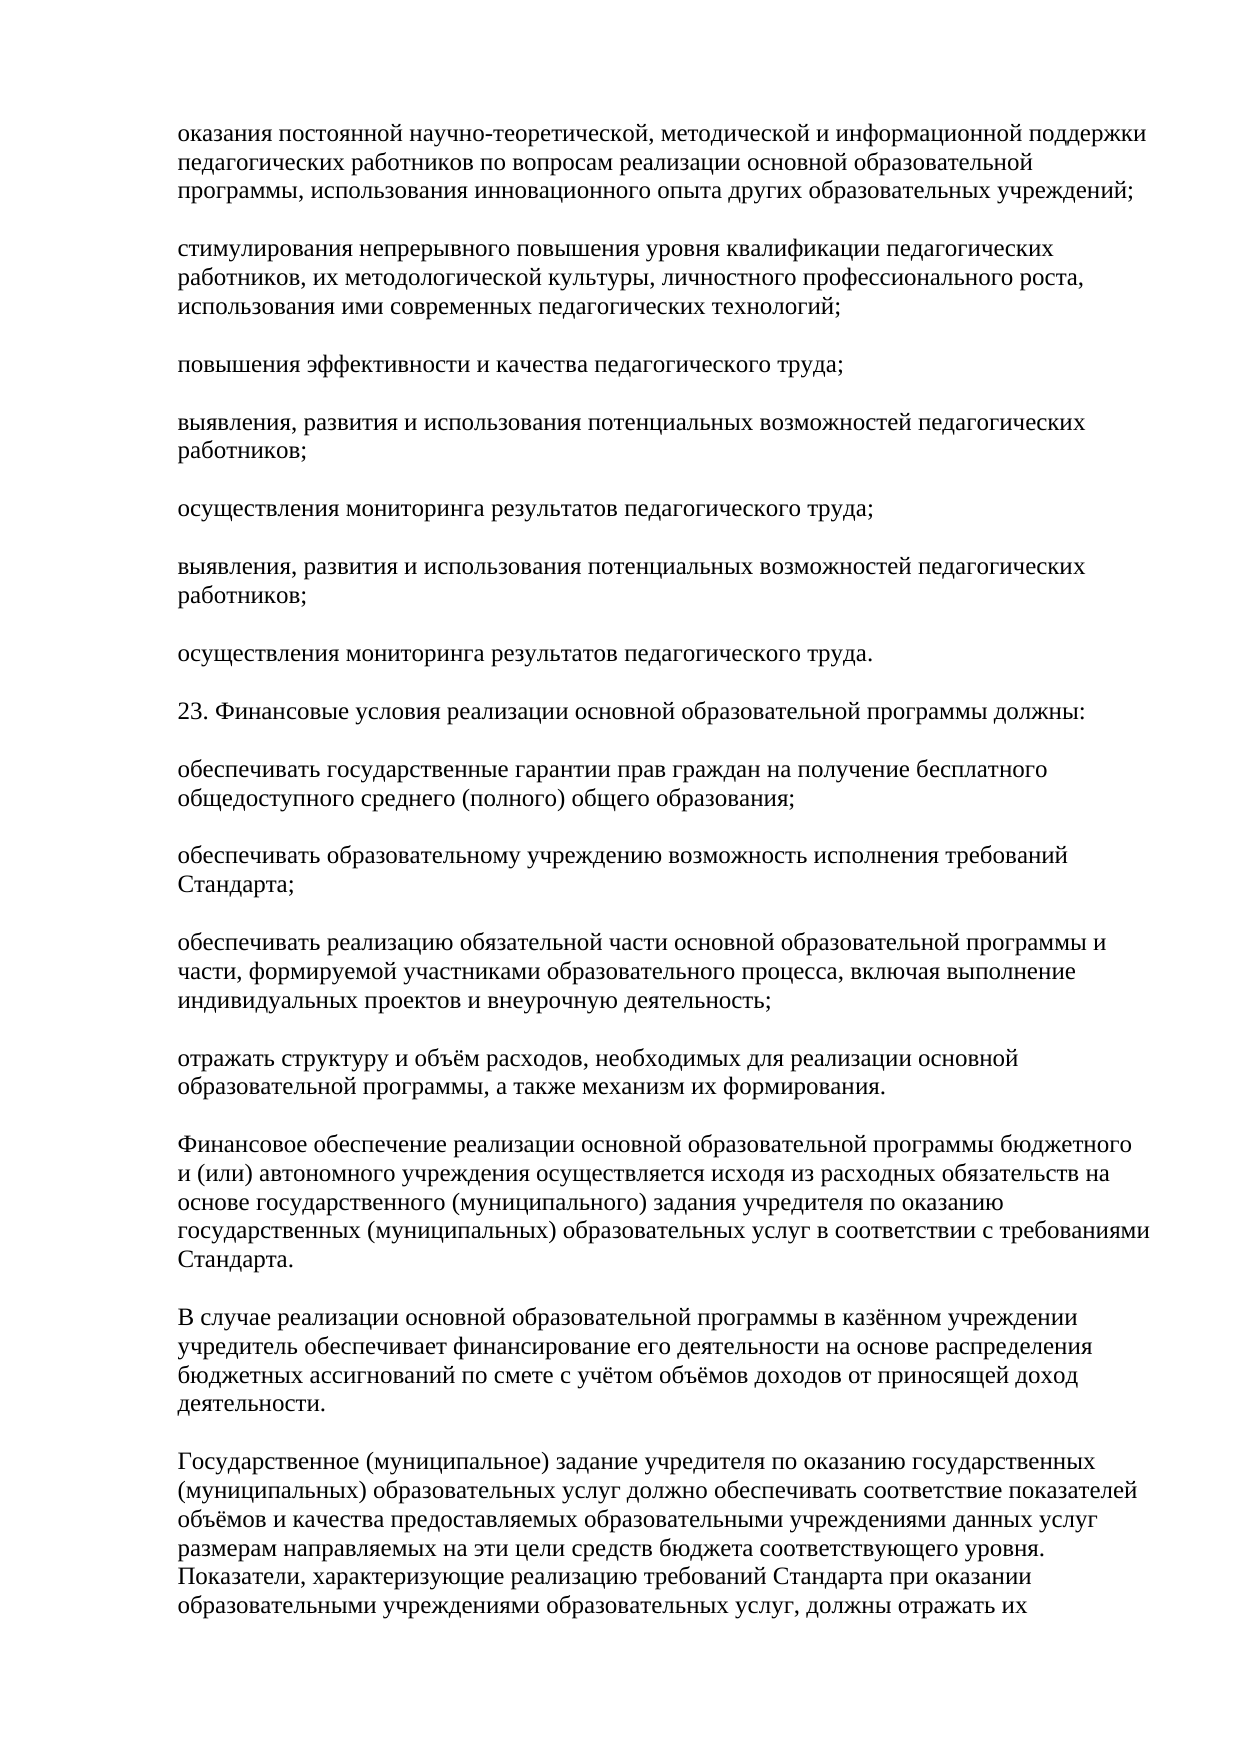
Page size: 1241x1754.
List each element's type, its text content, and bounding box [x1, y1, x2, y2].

text выявления, развития и использования потенциальных возможностей педагогических работников; [177, 551, 1152, 609]
text обеспечивать реализацию обязательной части основной образовательной программы и части, формируемой участниками образовательного процесса, включая выполнение индивидуальных проектов и внеурочную деятельность; [177, 927, 1152, 1013]
text стимулирования непрерывного повышения уровня квалификации педагогических работников, их методологической культуры, личностного профессионального роста, использования ими современных педагогических технологий; [177, 233, 1152, 320]
text 23. Финансовые условия реализации основной образовательной программы должны: [177, 696, 1152, 725]
text Финансовое обеспечение реализации основной образовательной программы бюджетного и (или) автономного учреждения осуществляется исходя из расходных обязательств на основе государственного (муниципального) задания учредителя по оказанию государственных (муниципальных) образовательных услуг в соответствии с требованиями Стандарта. [177, 1129, 1152, 1273]
text повышения эффективности и качества педагогического труда; [177, 349, 1152, 378]
text обеспечивать образовательному учреждению возможность исполнения требований Стандарта; [177, 841, 1152, 898]
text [177, 1446, 1152, 1619]
text выявления, развития и использования потенциальных возможностей педагогических работников; [177, 407, 1152, 464]
text осуществления мониторинга результатов педагогического труда; [177, 493, 1152, 522]
text В случае реализации основной образовательной программы в казённом учреждении учредитель обеспечивает финансирование его деятельности на основе распределения бюджетных ассигнований по смете с учётом объёмов доходов от приносящей доход деятельности. [177, 1302, 1152, 1417]
text отражать структуру и объём расходов, необходимых для реализации основной образовательной программы, а также механизм их формирования. [177, 1043, 1152, 1100]
text обеспечивать государственные гарантии прав граждан на получение бесплатного общедоступного среднего (полного) общего образования; [177, 754, 1152, 811]
text осуществления мониторинга результатов педагогического труда. [177, 638, 1152, 667]
text оказания постоянной научно-теоретической, методической и информационной поддержки педагогических работников по вопросам реализации основной образовательной программы, использования инновационного опыта других образовательных учреждений; [177, 118, 1152, 204]
